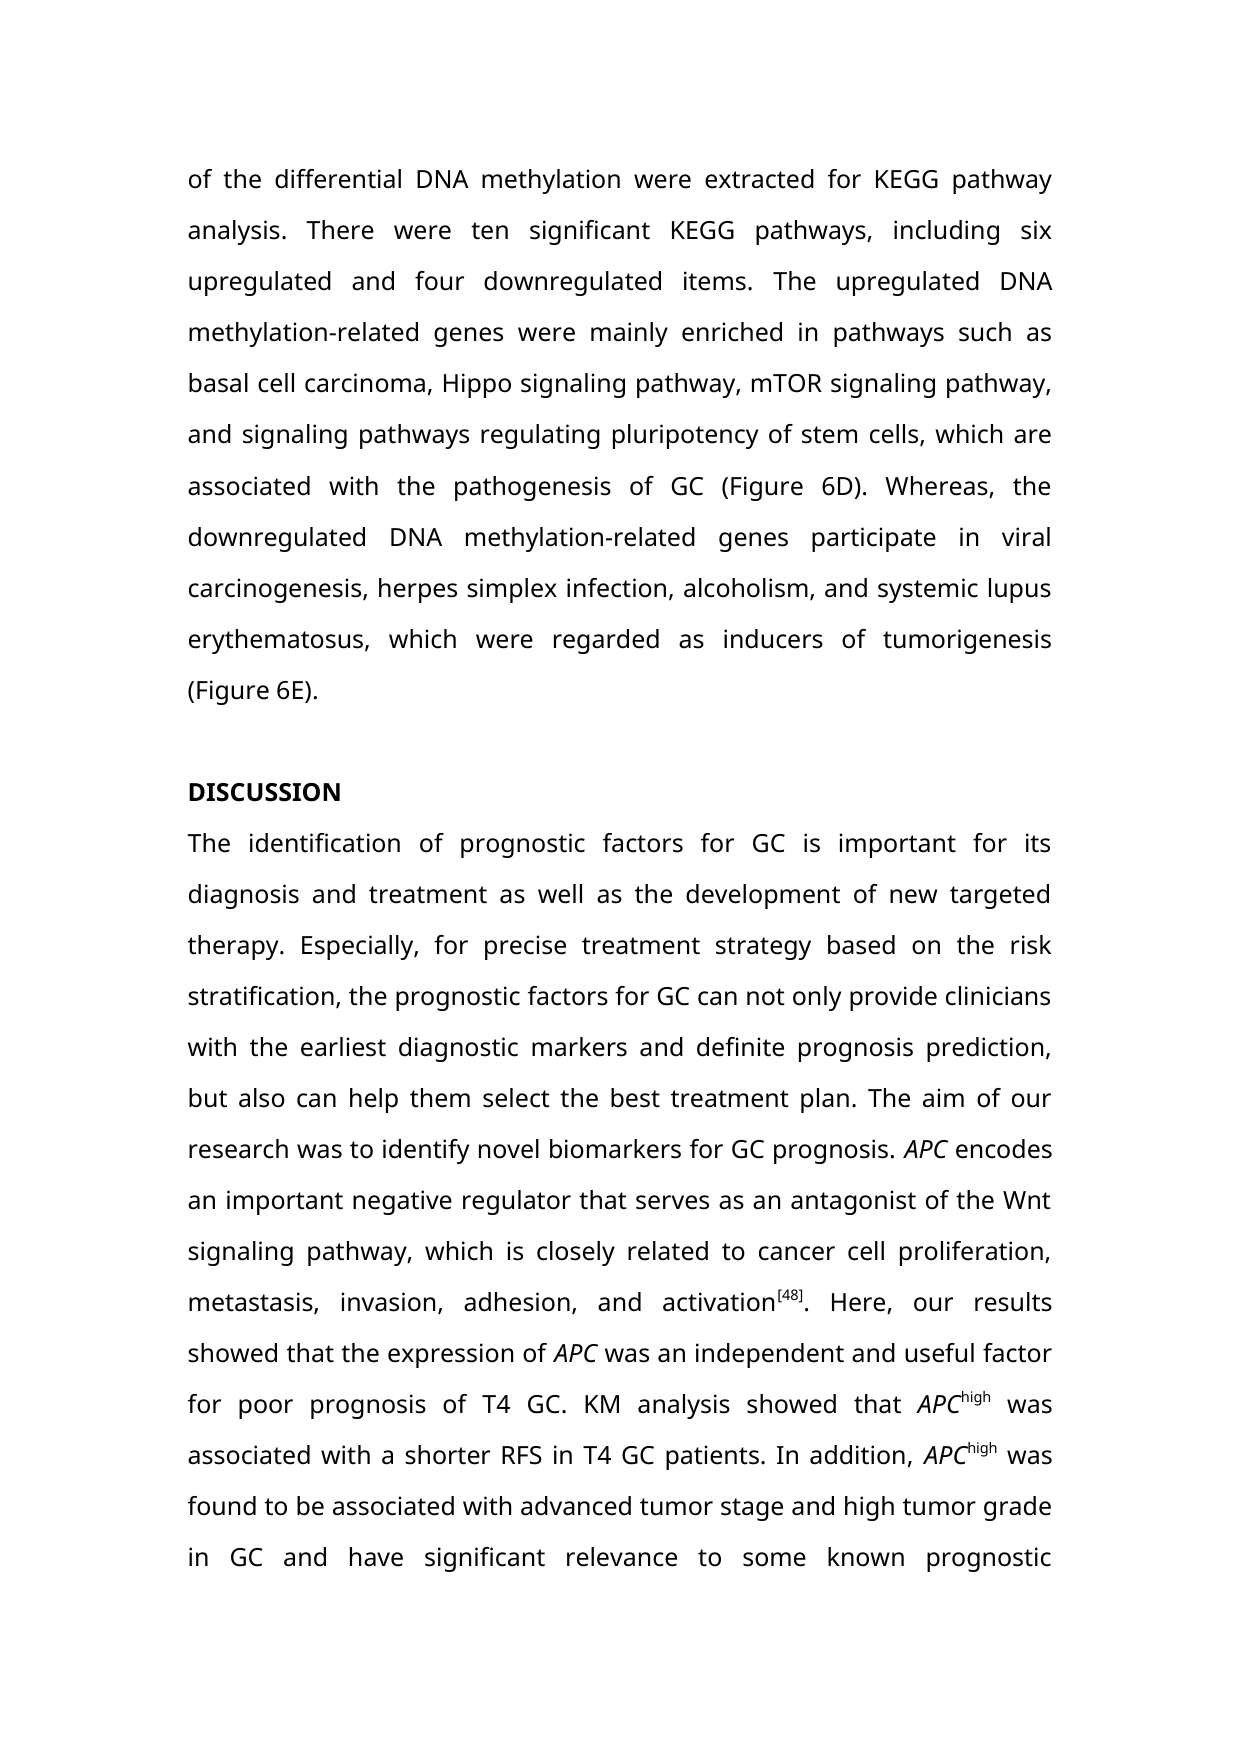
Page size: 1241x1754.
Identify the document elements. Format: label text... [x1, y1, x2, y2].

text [187, 162, 1053, 706]
text DISCUSSION [187, 774, 1053, 808]
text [187, 826, 1053, 1574]
